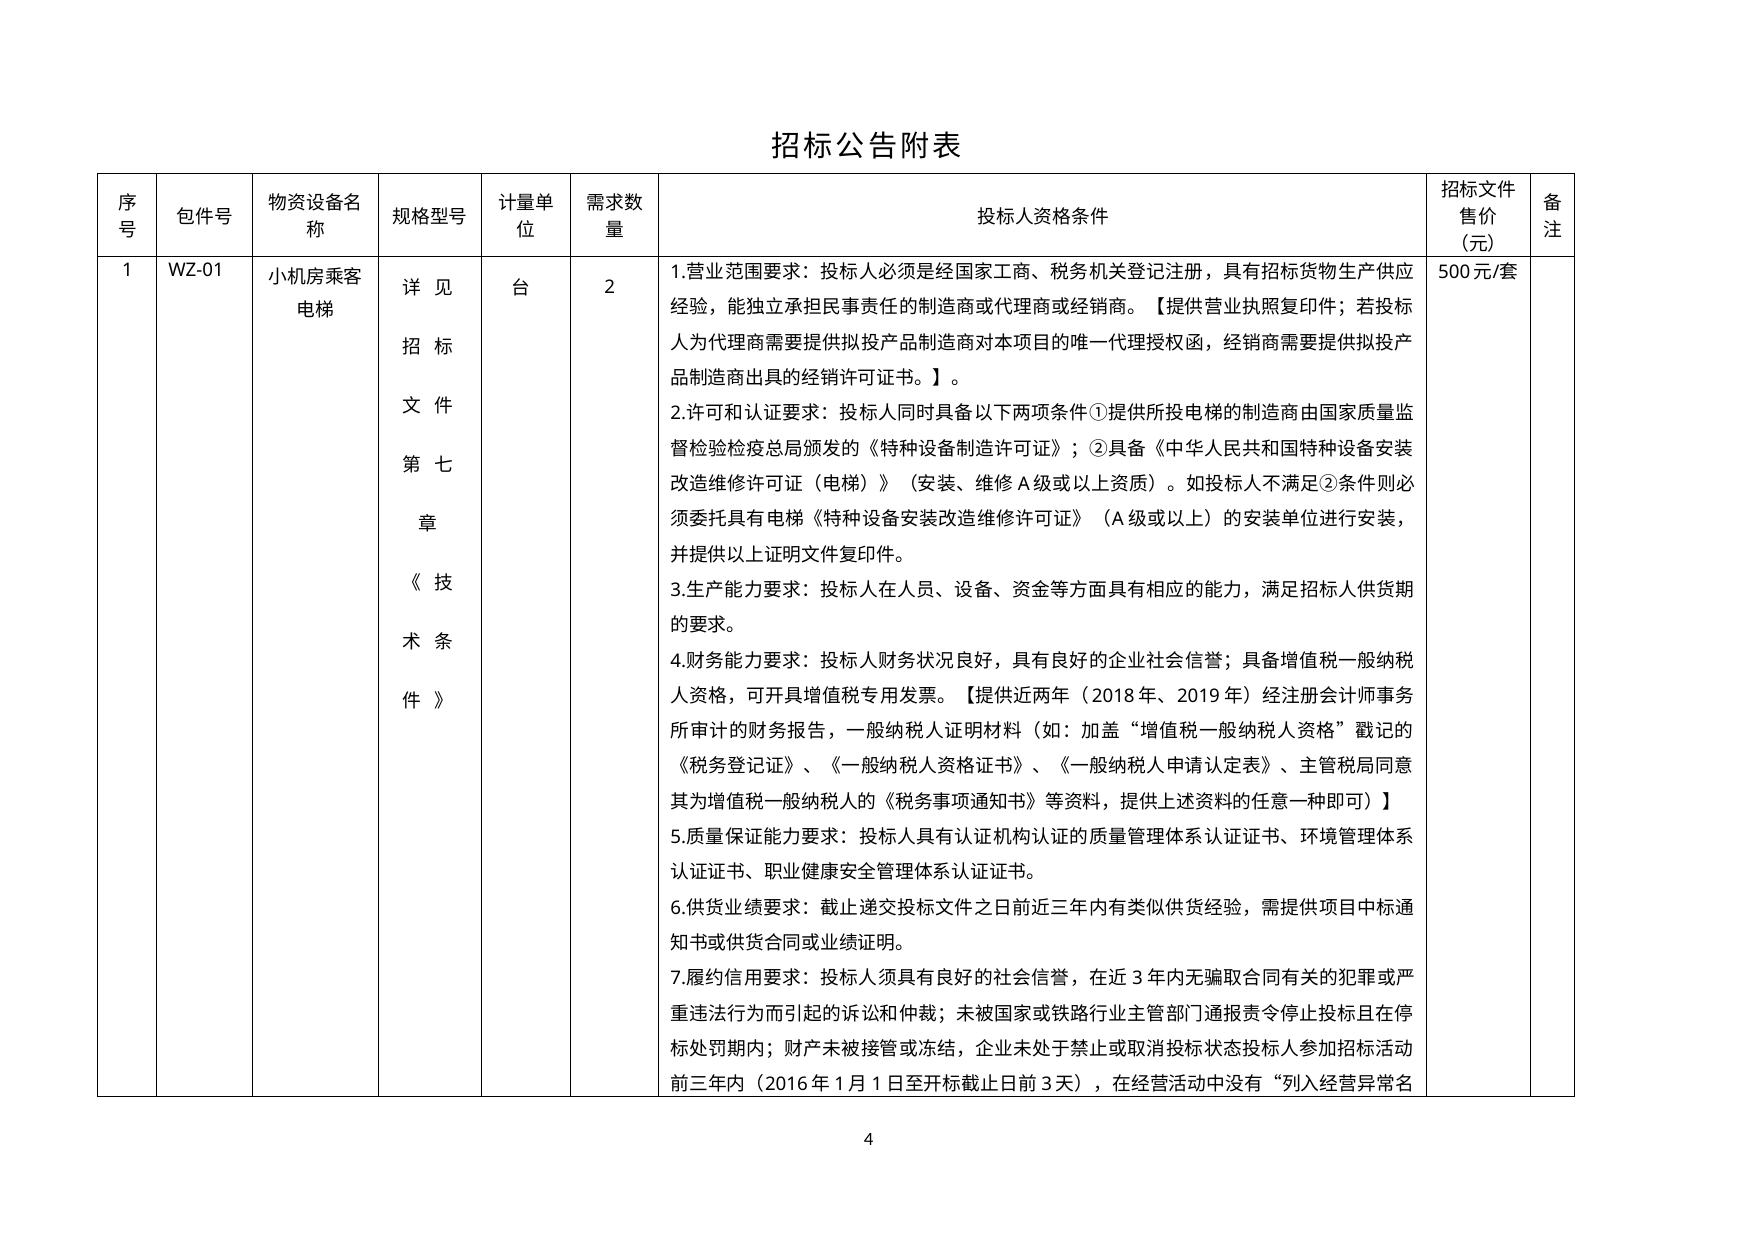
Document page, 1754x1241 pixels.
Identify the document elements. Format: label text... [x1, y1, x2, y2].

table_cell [659, 257, 1426, 1096]
table_cell 详见招标文件第七章《技术条件》 [379, 257, 481, 1096]
table_cell 1 [98, 257, 156, 1096]
table_header 招标文件售价（元） [1427, 174, 1530, 256]
table_cell 台 [482, 257, 570, 1096]
table_header 规格型号 [379, 174, 481, 256]
text 招标公告附表 [172, 114, 1564, 173]
table_header 包件号 [157, 174, 252, 256]
table_header 备注 [1531, 174, 1574, 256]
table_header 投标人资格条件 [659, 174, 1426, 256]
table_cell 500元/套 [1427, 257, 1530, 1096]
table_cell 小机房乘客电梯 [253, 257, 378, 1096]
table_cell 2 [571, 257, 658, 1096]
table_header 需求数量 [571, 174, 658, 256]
table_cell [1531, 257, 1574, 1096]
table_header 序号 [98, 174, 156, 256]
table_cell WZ-01 [157, 257, 252, 1096]
table_header 计量单位 [482, 174, 570, 256]
table_header 物资设备名称 [253, 174, 378, 256]
